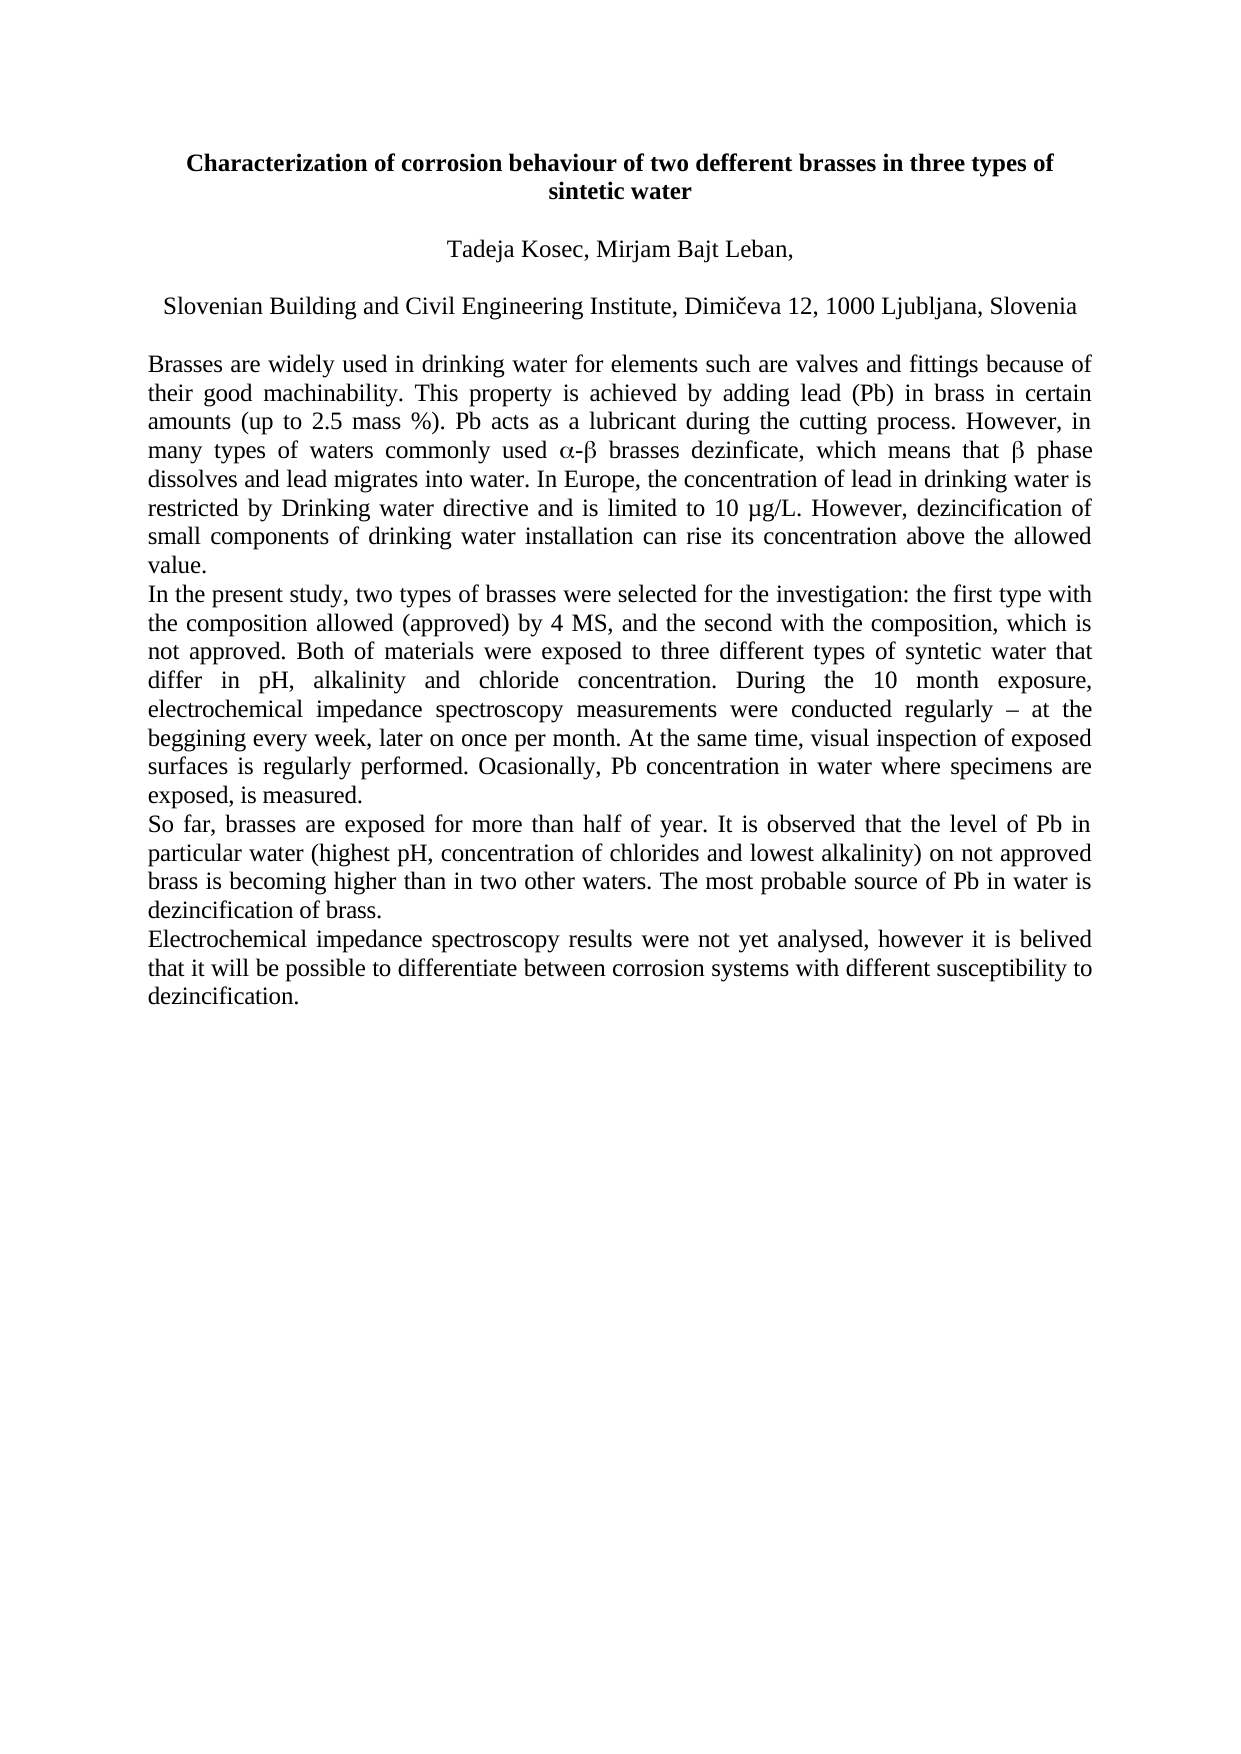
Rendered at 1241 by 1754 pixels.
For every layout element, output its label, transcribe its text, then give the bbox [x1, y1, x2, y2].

text Tadeja Kosec, Mirjam Bajt Leban, [148, 234, 1093, 263]
text So far, brasses are exposed for more than half of year. It is observed that the level of Pb in particular water (highest pH, concentration of chlorides and lowest alkalinity) on not approved brass is becoming higher than in two other waters. The most probable source of Pb in water is dezincification of brass. [148, 809, 1093, 924]
text In the present study, two types of brasses were selected for the investigation: the first type with the composition allowed (approved) by 4 MS, and the second with the composition, which is not approved. Both of materials were exposed to three different types of syntetic water that differ in pH, alkalinity and chloride concentration. During the 10 month exposure, electrochemical impedance spectroscopy measurements were conducted regularly – at the beggining every week, later on once per month. At the same time, visual inspection of exposed surfaces is regularly performed. Ocasionally, Pb concentration in water where specimens are exposed, is measured. [148, 579, 1093, 809]
text Brasses are widely used in drinking water for elements such are valves and fittings because of their good machinability. This property is achieved by adding lead (Pb) in brass in certain amounts (up to 2.5 mass %). Pb acts as a lubricant during the cutting process. However, in many types of waters commonly used - brasses dezinficate, which means that phase dissolves and lead migrates into water. In Europe, the concentration of lead in drinking water is restricted by Drinking water directive and is limited to 10 µg/L. However, dezincification of small components of drinking water installation can rise its concentration above the allowed value. [148, 349, 1093, 579]
text Electrochemical impedance spectroscopy results were not yet analysed, however it is belived that it will be possible to differentiate between corrosion systems with different susceptibility to dezincification. [148, 924, 1093, 1010]
text Slovenian Building and Civil Engineering Institute, Dimičeva 12, 1000 Ljubljana, Slovenia [148, 291, 1093, 320]
text Characterization of corrosion behaviour of two defferent brasses in three types of sintetic water [148, 148, 1093, 205]
